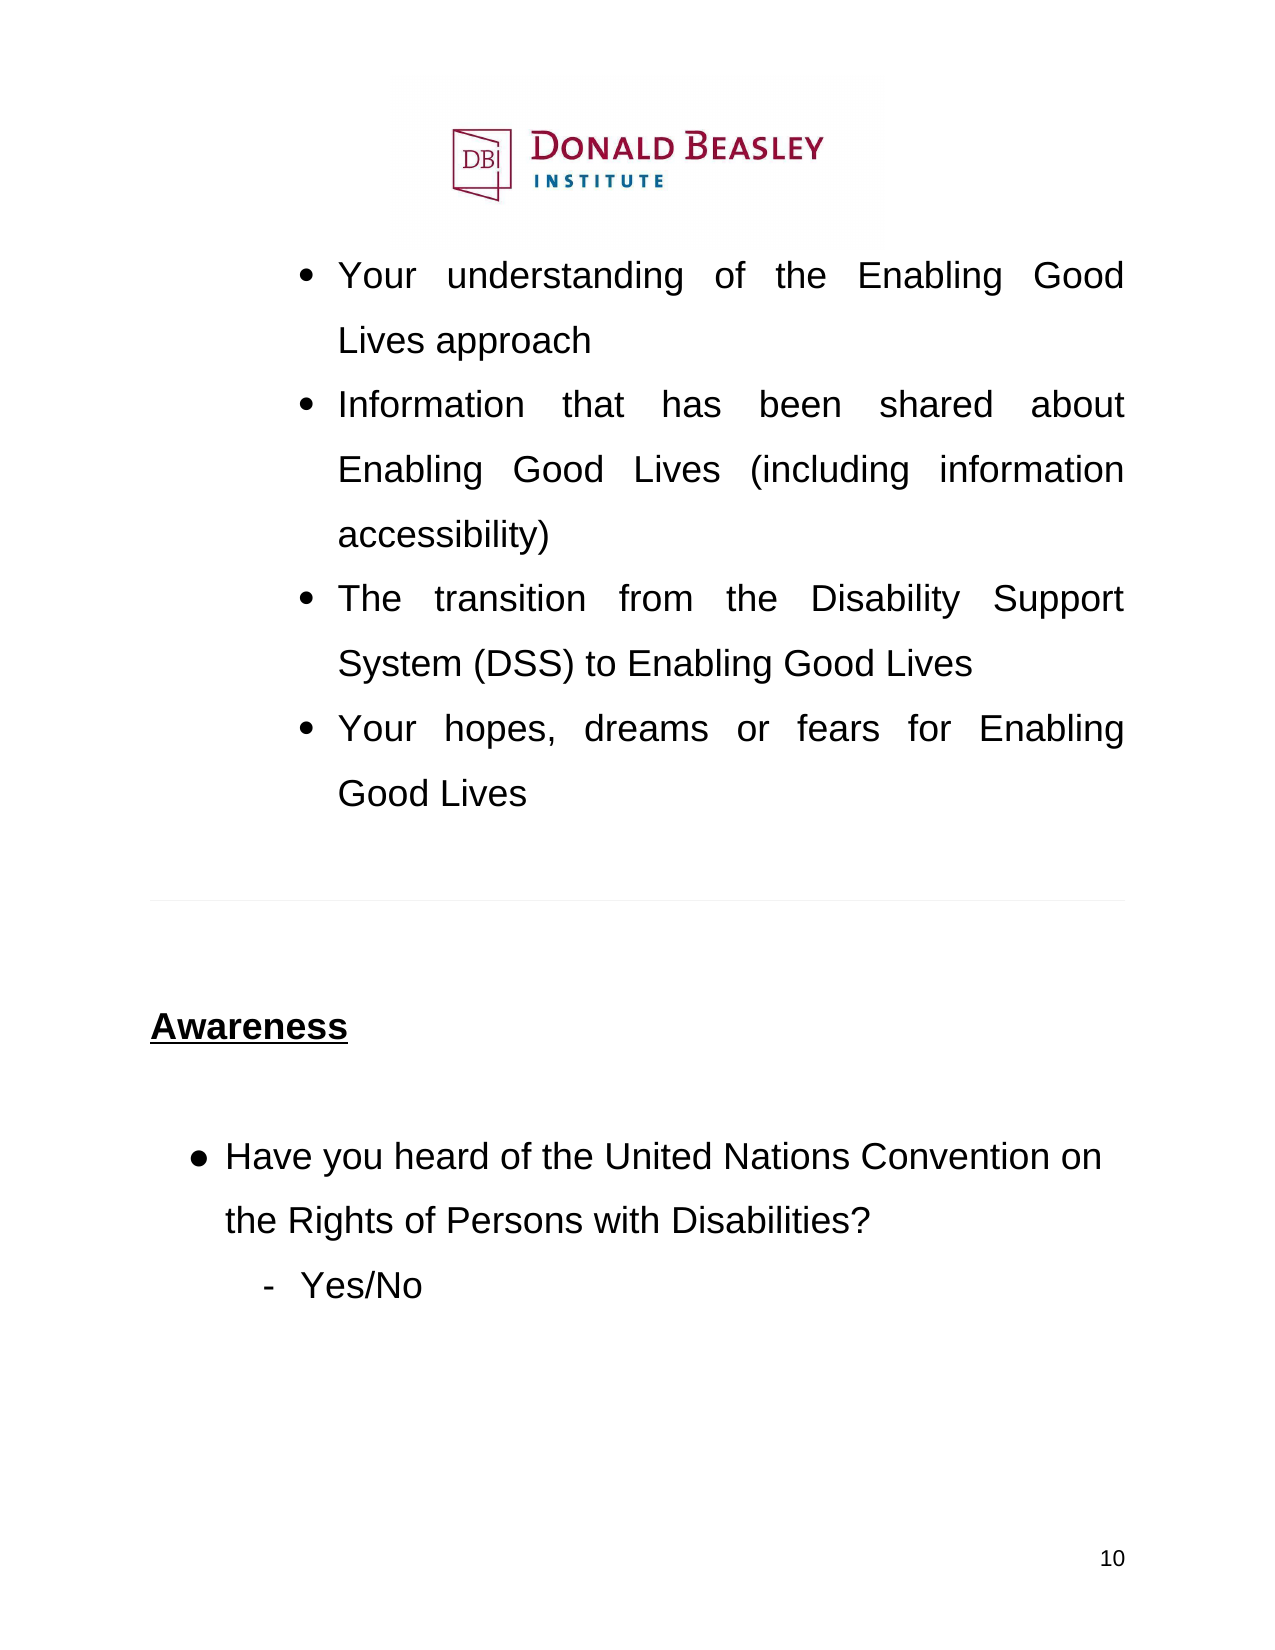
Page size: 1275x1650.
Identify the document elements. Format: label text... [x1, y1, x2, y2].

list Information that has been shared about Enabling Good Lives (including information accessibility) [300, 382, 1125, 555]
text Awareness [150, 1004, 1125, 1048]
list The transition from the Disability Support System (DSS) to Enabling Good Lives [300, 577, 1125, 684]
list Have you heard of the United Nations Convention on the Rights of Persons with Disabilities? [187, 1134, 1125, 1242]
list Yes/No [262, 1263, 1125, 1306]
list Your hopes, dreams or fears for Enabling Good Lives [300, 706, 1125, 814]
picture [390, 75, 886, 250]
list Your understanding of the Enabling Good Lives approach [300, 253, 1125, 361]
